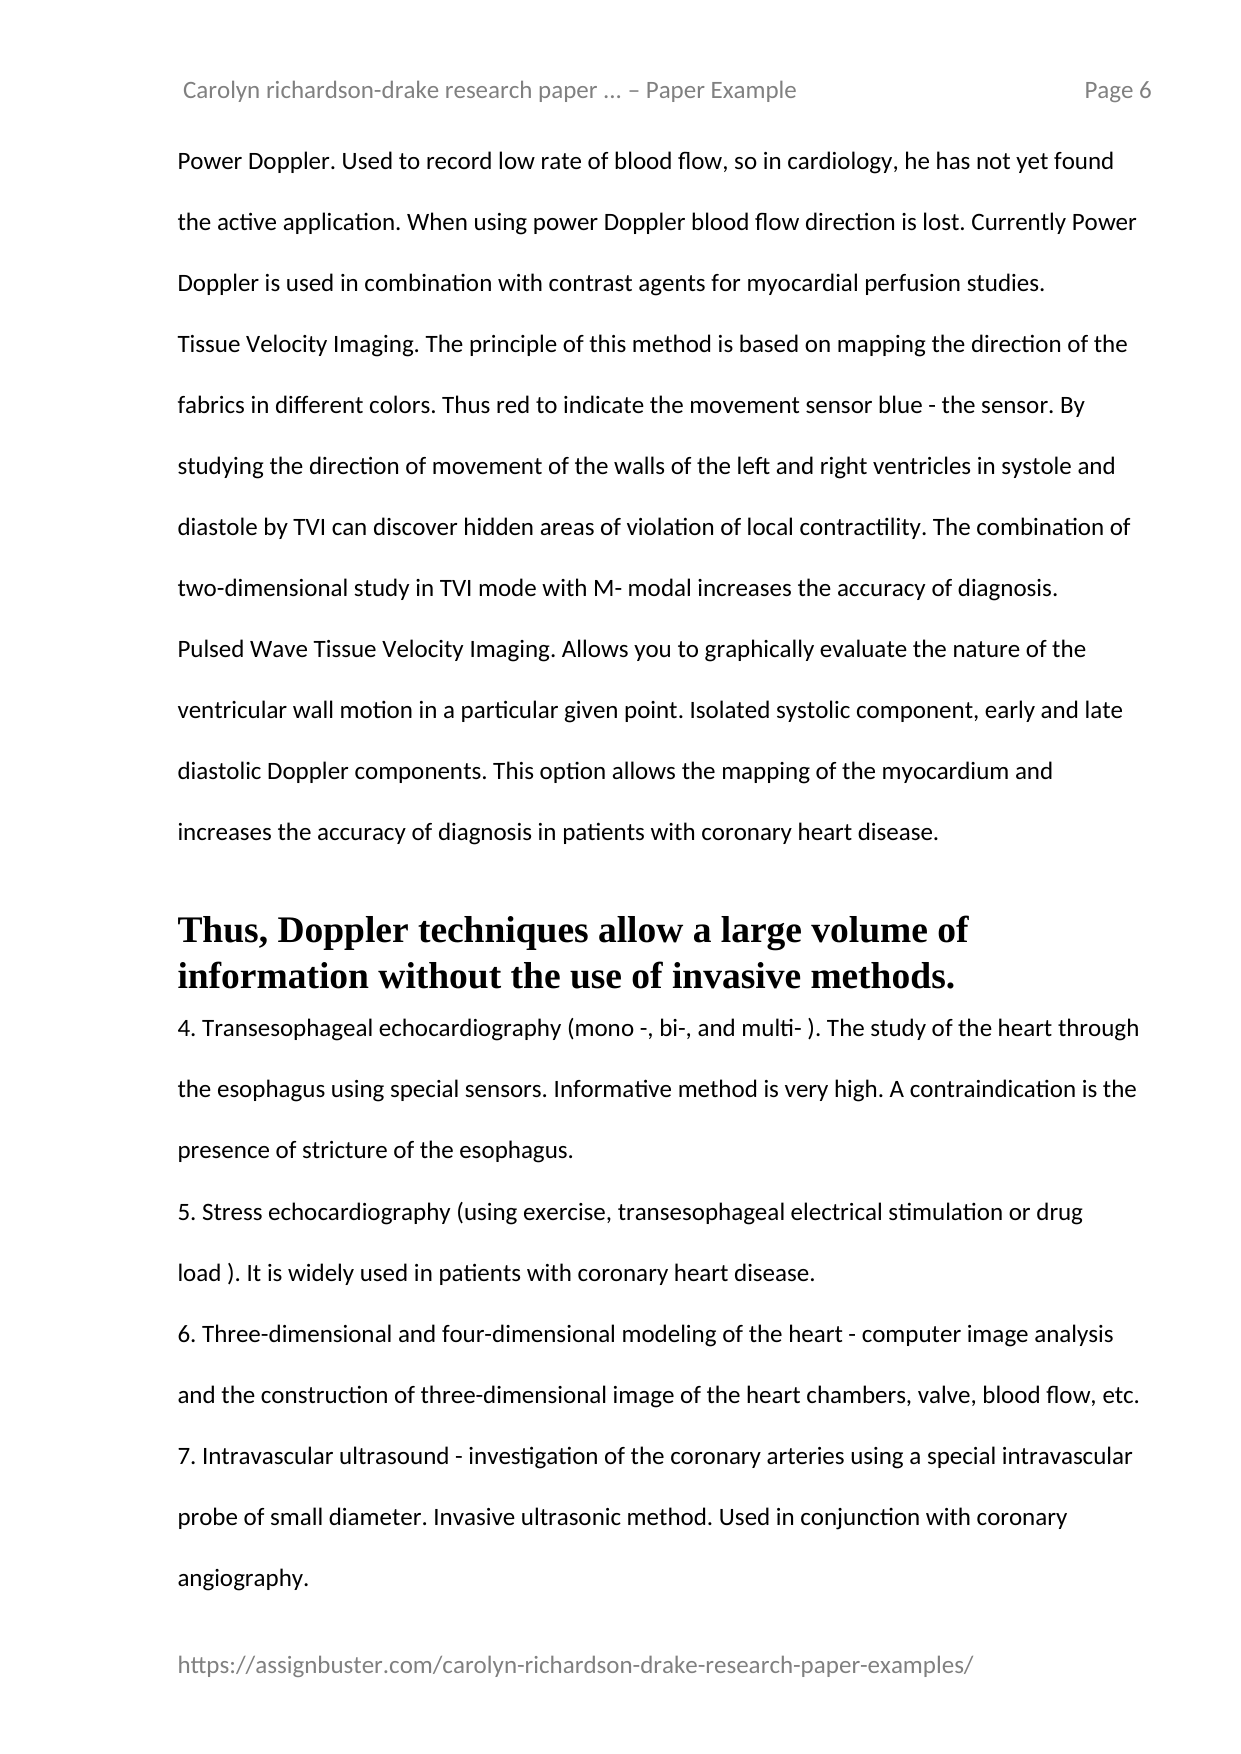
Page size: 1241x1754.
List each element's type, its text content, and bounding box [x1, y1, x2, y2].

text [177, 1013, 1152, 1592]
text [177, 145, 1152, 847]
subtitle Thus, Doppler techniques allow a large volume of information without the use of invasive methods. [177, 907, 1152, 997]
